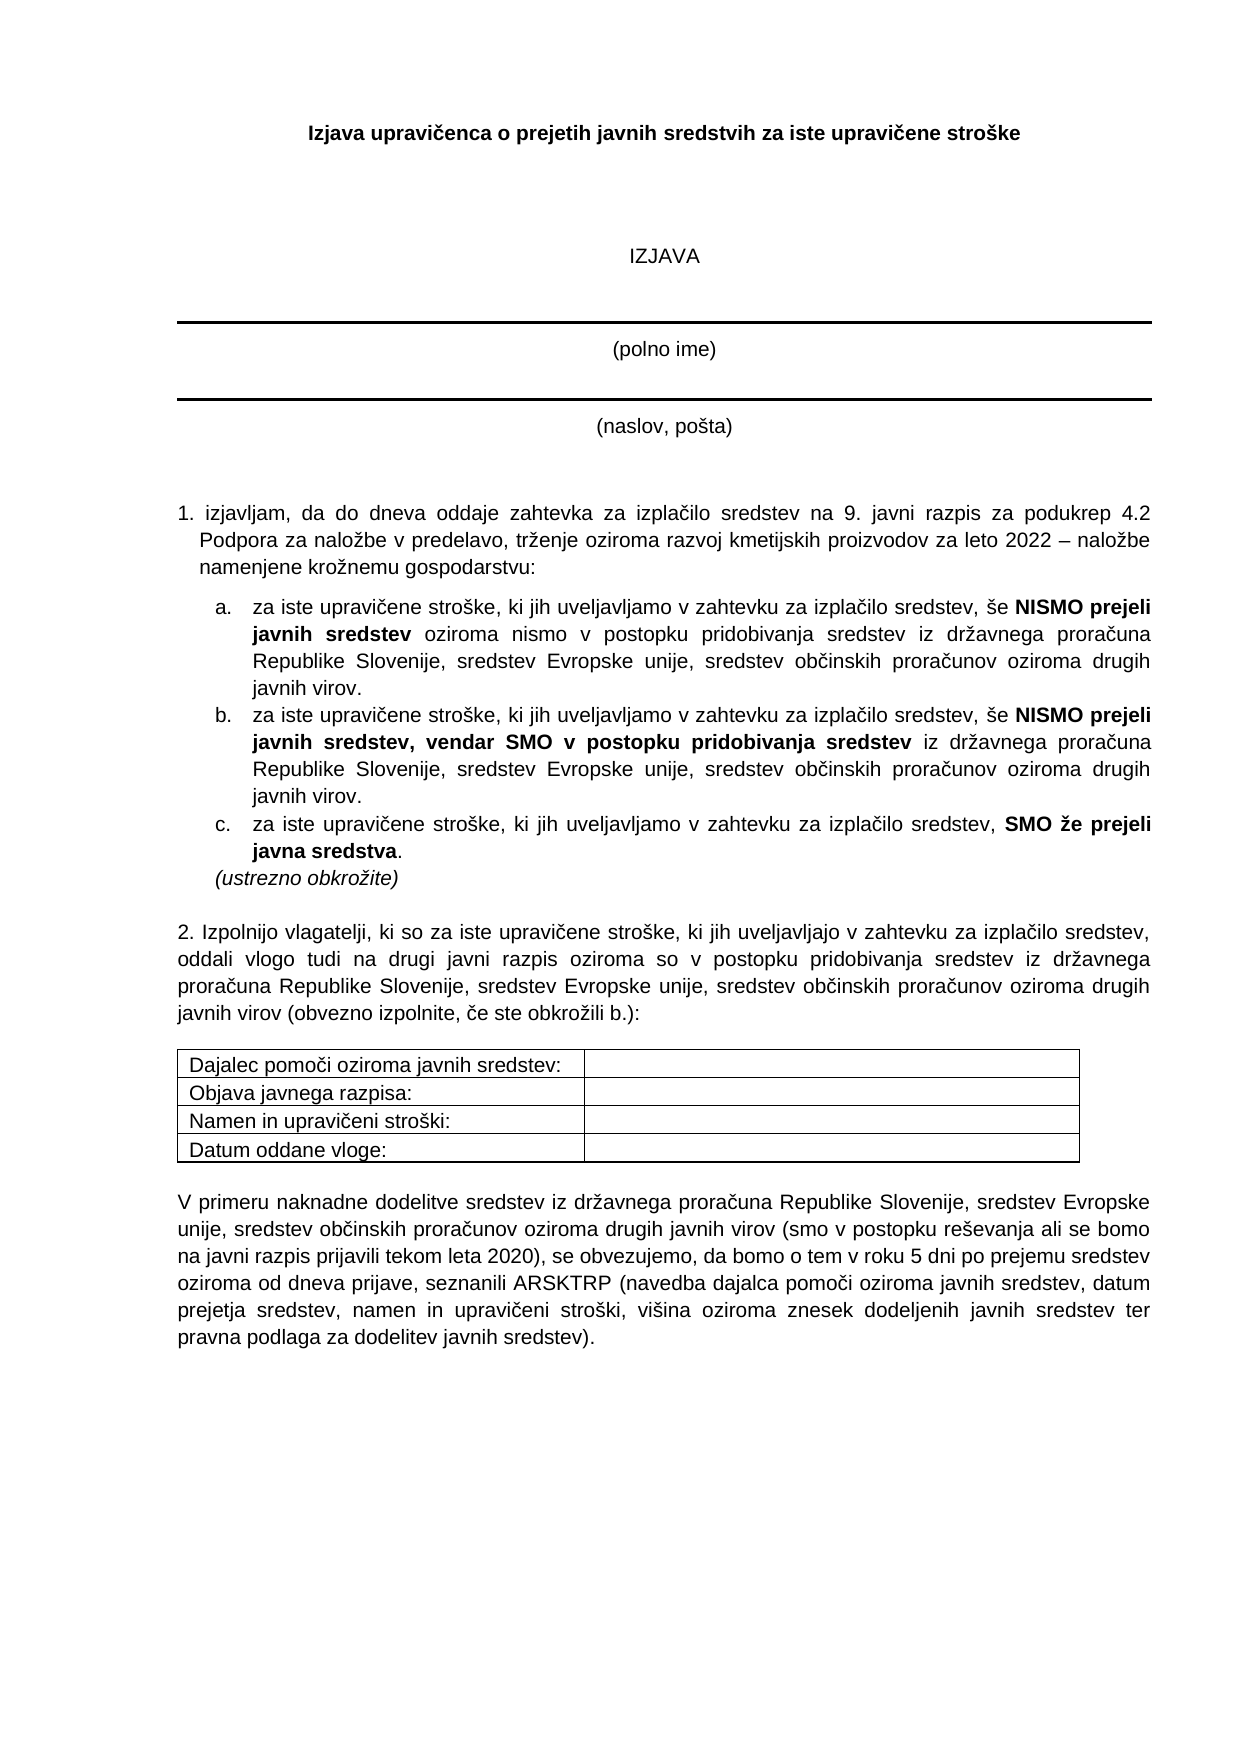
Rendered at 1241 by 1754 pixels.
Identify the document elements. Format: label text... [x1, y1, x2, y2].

table_header [585, 1050, 1079, 1077]
table_cell [585, 1078, 1079, 1105]
text Izjava upravičenca o prejetih javnih sredstvih za iste upravičene stroške [177, 118, 1152, 145]
table_cell [585, 1134, 1079, 1161]
text IZJAVA [177, 241, 1152, 268]
text (polno ime) [177, 336, 1152, 360]
list za iste upravičene stroške, ki jih uveljavljamo v zahtevku za izplačilo sredstev, SMO že prejeli javna sredstva. [215, 808, 1152, 862]
text 2. Izpolnijo vlagatelji, ki so za iste upravičene stroške, ki jih uveljavljajo v zahtevku za izplačilo sredstev, oddali vlogo tudi na drugi javni razpis oziroma so v postopku pridobivanja sredstev iz državnega proračuna Republike Slovenije, sredstev Evropske unije, sredstev občinskih proračunov oziroma drugih javnih virov (obvezno izpolnite, če ste obkrožili b.): [177, 917, 1152, 1025]
table_cell Namen in upravičeni stroški: [178, 1106, 584, 1133]
text 1. izjavljam, da do dneva oddaje zahtevka za izplačilo sredstev na 9. javni razpis za podukrep 4.2 Podpora za naložbe v predelavo, trženje oziroma razvoj kmetijskih proizvodov za leto 2022 – naložbe namenjene krožnemu gospodarstvu: [177, 498, 1152, 579]
table_cell [585, 1106, 1079, 1133]
table_cell Objava javnega razpisa: [178, 1078, 584, 1105]
text (ustrezno obkrožite) [215, 862, 1152, 889]
text V primeru naknadne dodelitve sredstev iz državnega proračuna Republike Slovenije, sredstev Evropske unije, sredstev občinskih proračunov oziroma drugih javnih virov (smo v postopku reševanja ali se bomo na javni razpis prijavili tekom leta 2020), se obvezujemo, da bomo o tem v roku 5 dni po prejemu sredstev oziroma od dneva prijave, seznanili ARSKTRP (navedba dajalca pomoči oziroma javnih sredstev, datum prejetja sredstev, namen in upravičeni stroški, višina oziroma znesek dodeljenih javnih sredstev ter pravna podlaga za dodelitev javnih sredstev). [177, 1186, 1152, 1349]
list za iste upravičene stroške, ki jih uveljavljamo v zahtevku za izplačilo sredstev, še NISMO prejeli javnih sredstev, vendar SMO v postopku pridobivanja sredstev iz državnega proračuna Republike Slovenije, sredstev Evropske unije, sredstev občinskih proračunov oziroma drugih javnih virov. [215, 700, 1152, 808]
list za iste upravičene stroške, ki jih uveljavljamo v zahtevku za izplačilo sredstev, še NISMO prejeli javnih sredstev oziroma nismo v postopku pridobivanja sredstev iz državnega proračuna Republike Slovenije, sredstev Evropske unije, sredstev občinskih proračunov oziroma drugih javnih virov. [215, 592, 1152, 700]
table_header Dajalec pomoči oziroma javnih sredstev: [178, 1050, 584, 1077]
table_cell Datum oddane vloge: [178, 1134, 584, 1161]
text (naslov, pošta) [177, 413, 1152, 437]
